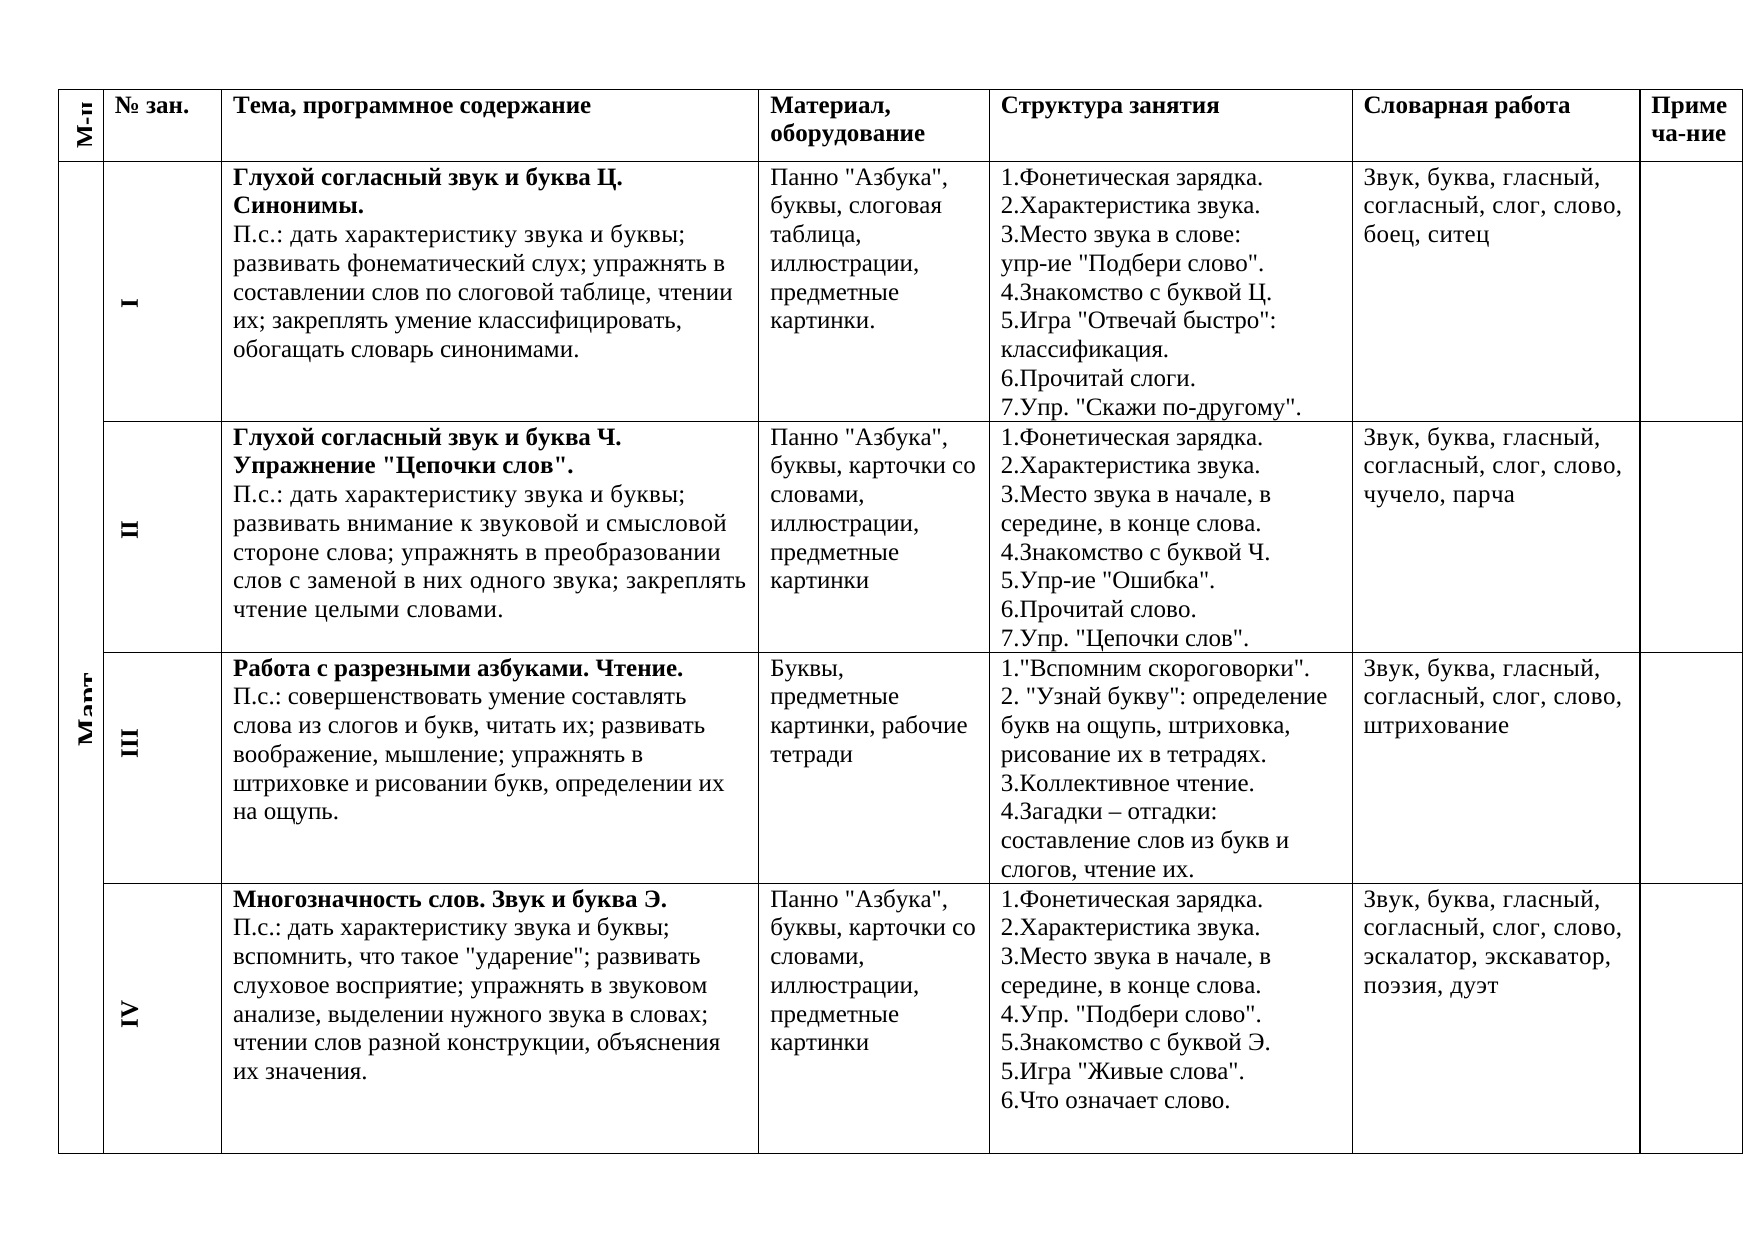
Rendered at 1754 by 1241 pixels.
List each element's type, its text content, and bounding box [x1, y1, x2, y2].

table_cell 1."Вспомним скороговорки". 2. "Узнай букву": определение букв на ощупь, штриховка, рисование их в тетрадях. 3.Коллективное чтение. 4.Загадки – отгадки: составление слов из букв и слогов, чтение их. [990, 653, 1352, 883]
table_cell [1641, 162, 1742, 421]
table_cell 1.Фонетическая зарядка. 2.Характеристика звука. 3.Место звука в начале, в середине, в конце слова. 4.Упр. "Подбери слово". 5.Знакомство с буквой Э. 5.Игра "Живые слова". 6.Что означает слово. [990, 884, 1352, 1153]
table_cell I [104, 162, 221, 421]
table_cell II [104, 422, 221, 652]
table_cell М-ц [59, 90, 103, 161]
table_cell III [104, 653, 221, 883]
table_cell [759, 162, 989, 421]
table_cell Звук, буква, гласный, согласный, слог, слово, боец, ситец [1353, 162, 1639, 421]
table_cell Материал, оборудование [759, 90, 989, 161]
table_cell Словарная работа [1353, 90, 1639, 161]
table_cell 1.Фонетическая зарядка. 2.Характеристика звука. 3.Место звука в начале, в середине, в конце слова. 4.Знакомство с буквой Ч. 5.Упр-ие "Ошибка". 6.Прочитай слово. 7.Упр. "Цепочки слов". [990, 422, 1352, 652]
table_cell Многозначность слов. Звук и буква Э. П.с.: дать характеристику звука и буквы; вспомнить, что такое "ударение"; развивать слуховое восприятие; упражнять в звуковом анализе, выделении нужного звука в словах; чтении слов разной конструкции, объяснения их значения. [222, 884, 758, 1153]
table_cell Март [59, 162, 103, 1153]
table_cell Тема, программное содержание [222, 90, 758, 161]
table_cell Структура занятия [990, 90, 1352, 161]
table_cell Примеча-ние [1641, 90, 1742, 161]
table_cell Панно "Азбука", буквы, карточки со словами, иллюстрации, предметные картинки [759, 884, 989, 1153]
table_cell Звук, буква, гласный, согласный, слог, слово, штрихование [1353, 653, 1639, 883]
table_cell № зан. [104, 90, 221, 161]
table_cell Глухой согласный звук и буква Ц. Синонимы. П.с.: дать характеристику звука и буквы; развивать фонематический слух; упражнять в составлении слов по слоговой таблице, чтении их; закреплять умение классифицировать, обогащать словарь синонимами. [222, 162, 758, 421]
table_cell Панно "Азбука", буквы, карточки со словами, иллюстрации, предметные картинки [759, 422, 989, 652]
table_cell Глухой согласный звук и буква Ч. Упражнение "Цепочки слов". П.с.: дать характеристику звука и буквы; развивать внимание к звуковой и смысловой стороне слова; упражнять в преобразовании слов с заменой в них одного звука; закреплять чтение целыми словами. [222, 422, 758, 652]
table_cell Буквы, предметные картинки, рабочие тетради [759, 653, 989, 883]
table_cell Звук, буква, гласный, согласный, слог, слово, чучело, парча [1353, 422, 1639, 652]
table_cell Работа с разрезными азбуками. Чтение. П.с.: совершенствовать умение составлять слова из слогов и букв, читать их; развивать воображение, мышление; упражнять в штриховке и рисовании букв, определении их на ощупь. [222, 653, 758, 883]
table_cell Звук, буква, гласный, согласный, слог, слово, эскалатор, экскаватор, поэзия, дуэт [1353, 884, 1639, 1153]
table_cell [1641, 884, 1742, 1153]
table_cell [1641, 653, 1742, 883]
table_cell IV [104, 884, 221, 1153]
table_cell 1.Фонетическая зарядка. 2.Характеристика звука. 3.Место звука в слове: упр-ие "Подбери слово". 4.Знакомство с буквой Ц. 5.Игра "Отвечай быстро": классификация. 6.Прочитай слоги. 7.Упр. "Скажи по-другому". [990, 162, 1352, 421]
table_cell [1641, 422, 1742, 652]
